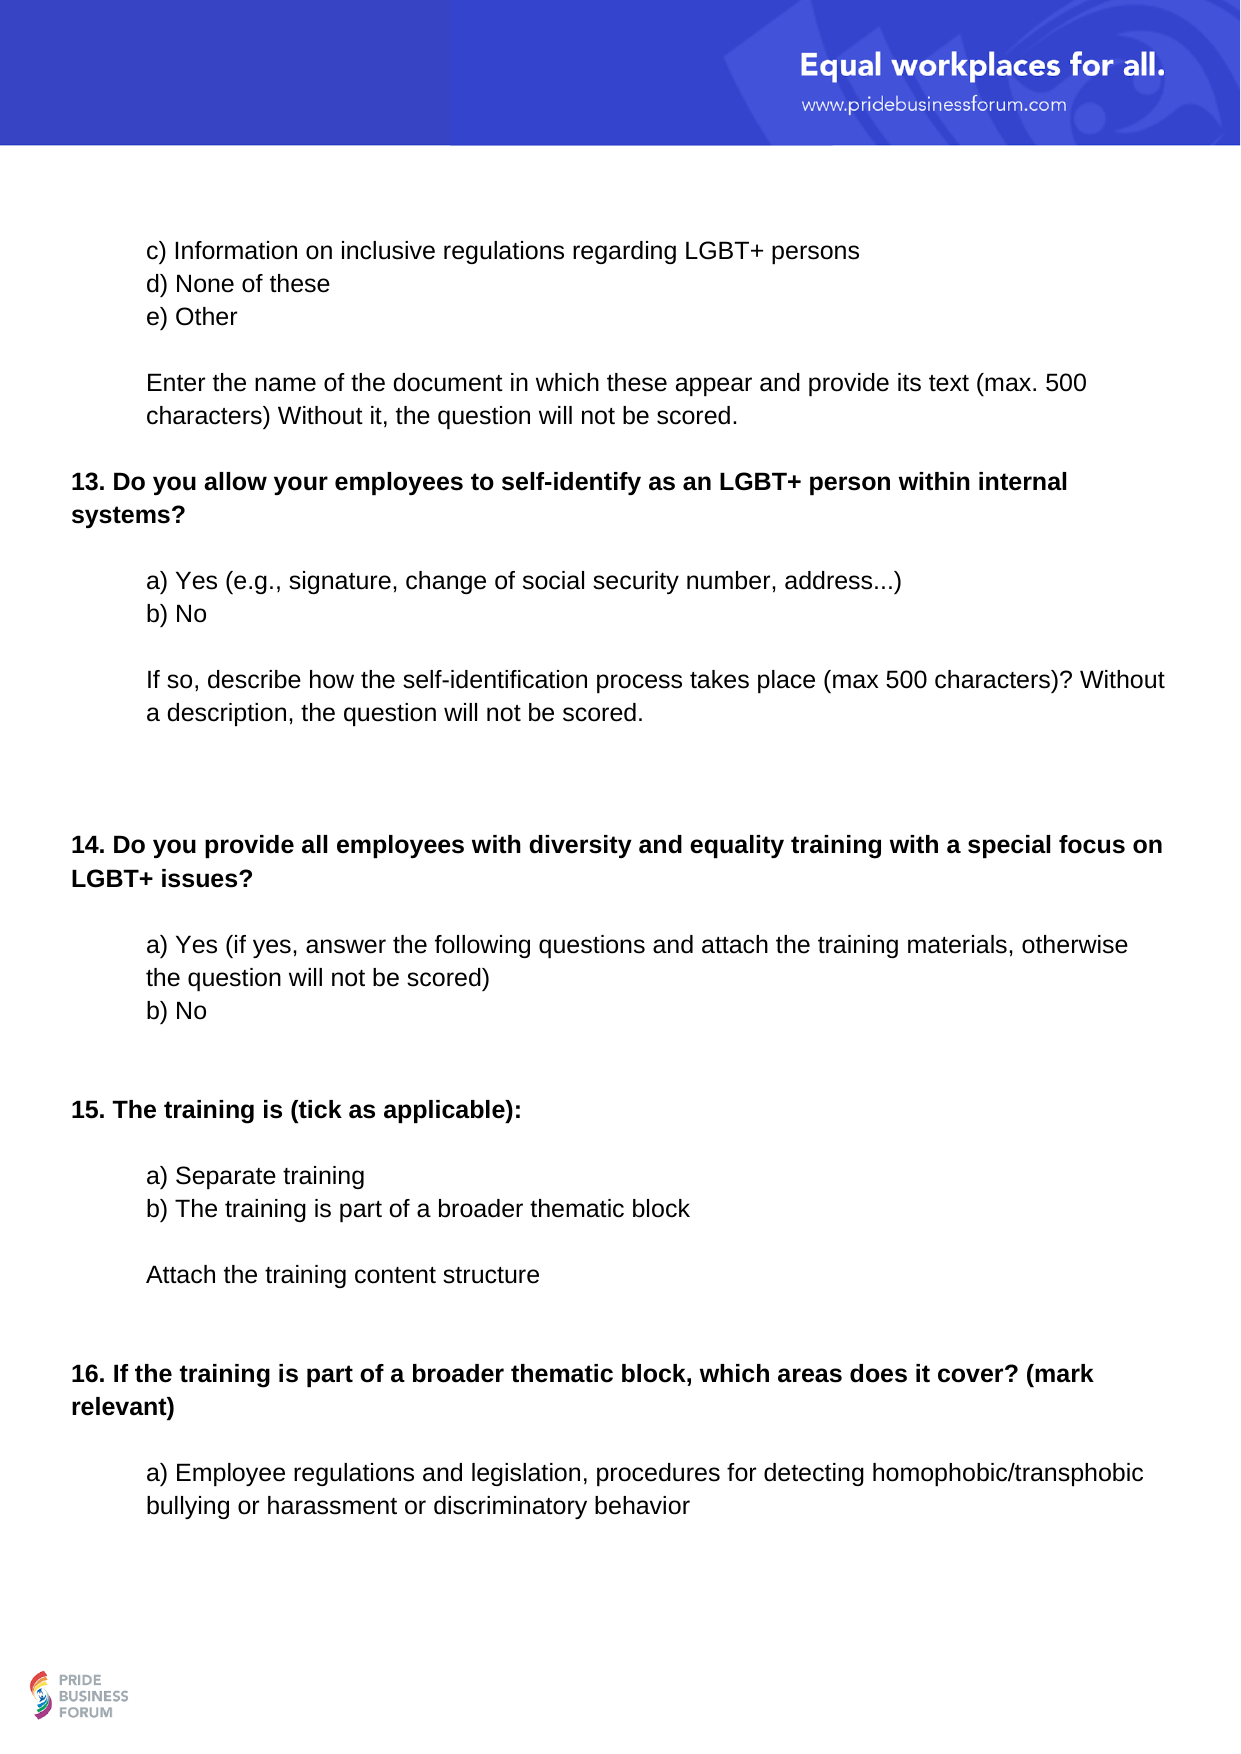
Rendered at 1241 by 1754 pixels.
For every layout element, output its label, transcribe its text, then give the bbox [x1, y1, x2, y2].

picture [0, 0, 1241, 1754]
text If so, describe how the self-identification process takes place (max 500 characters)? Without a description, the question will not be scored. [146, 665, 1169, 727]
text a) Employee regulations and legislation, procedures for detecting homophobic/transphobic bullying or harassment or discriminatory behavior [146, 1458, 1169, 1520]
text b) No [146, 996, 1169, 1024]
text d) None of these [146, 269, 1169, 298]
text 13. Do you allow your employees to self-identify as an LGBT+ person within internal systems? [71, 467, 1169, 529]
text Enter the name of the document in which these appear and provide its text (max. 500 characters) Without it, the question will not be scored. [146, 368, 1169, 430]
text a) Yes (e.g., signature, change of social security number, address...) [146, 566, 1169, 595]
text b) No [146, 599, 1169, 628]
text 14. Do you provide all employees with diversity and equality training with a special focus on LGBT+ issues? [71, 831, 1169, 892]
text b) The training is part of a broader thematic block [146, 1194, 1169, 1222]
text 16. If the training is part of a broader thematic block, which areas does it cover? (mark relevant) [71, 1359, 1169, 1421]
text c) Information on inclusive regulations regarding LGBT+ persons [146, 236, 1169, 265]
text a) Separate training [146, 1161, 1169, 1189]
text a) Yes (if yes, answer the following questions and attach the training materials, otherwise the question will not be scored) [146, 929, 1169, 991]
text 15. The training is (tick as applicable): [71, 1095, 1169, 1123]
text e) Other [146, 302, 1169, 331]
text Attach the training content structure [146, 1260, 1169, 1288]
